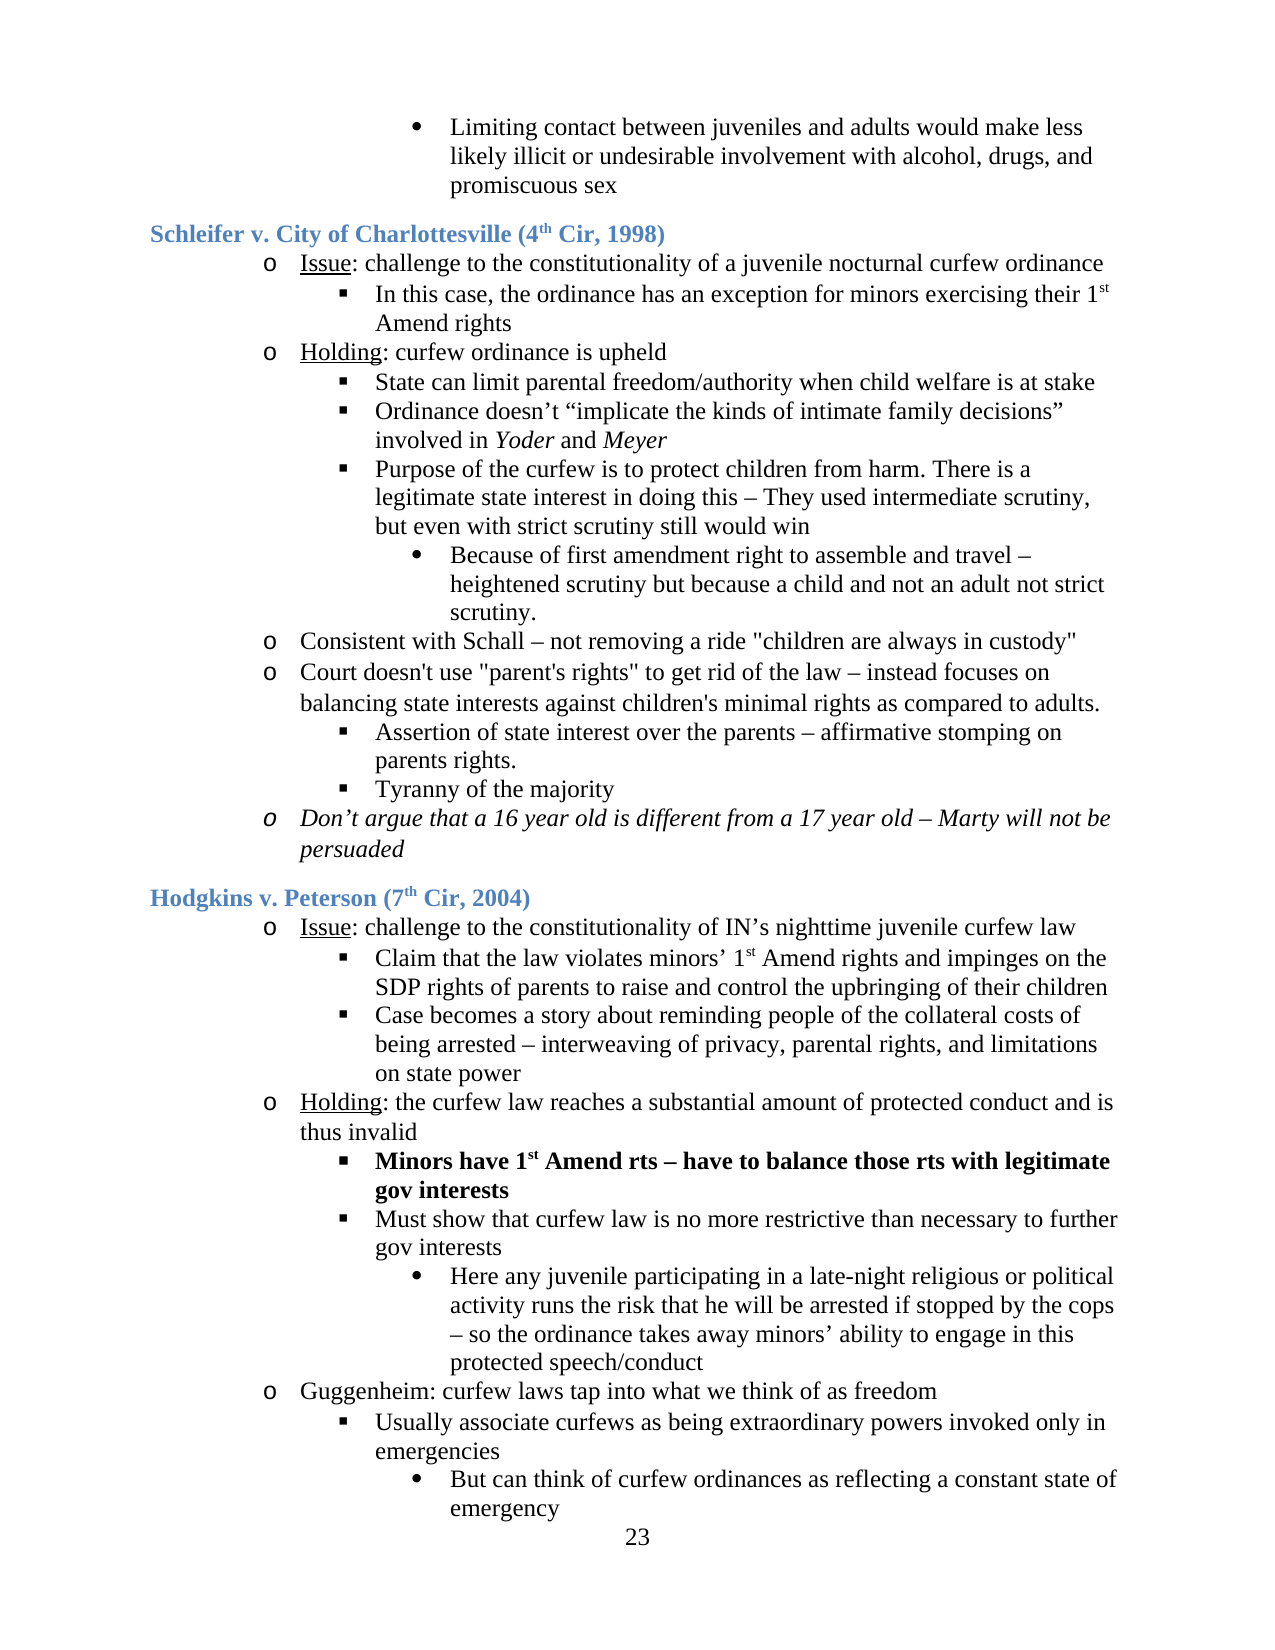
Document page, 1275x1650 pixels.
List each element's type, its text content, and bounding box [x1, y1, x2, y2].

subtitle Schleifer v. City of Charlottesville (4th Cir, 1998) [150, 219, 1125, 248]
list Ordinance doesn’t “implicate the kinds of intimate family decisions” involved in Yoder and Meyer [337, 396, 1125, 454]
list Case becomes a story about reminding people of the collateral costs of being arrested – interweaving of privacy, parental rights, and limitations on state power [337, 1000, 1125, 1087]
list In this case, the ordinance has an exception for minors exercising their 1st Amend rights [337, 279, 1125, 337]
list Because of first amendment right to assemble and travel – heightened scrutiny but because a child and not an adult not strict scrutiny. [412, 540, 1125, 626]
list Court doesn't use "parent's rights" to get rid of the law – instead focuses on balancing state interests against children's minimal rights as compared to adults. [262, 657, 1125, 717]
list Assertion of state interest over the parents – affirmative stomping on parents rights. [337, 717, 1125, 774]
list Issue: challenge to the constitutionality of IN’s nighttime juvenile curfew law [262, 912, 1125, 943]
list Issue: challenge to the constitutionality of a juvenile nocturnal curfew ordinance [262, 248, 1125, 279]
subtitle Hodgkins v. Peterson (7th Cir, 2004) [150, 883, 1125, 912]
list Don’t argue that a 16 year old is different from a 17 year old – Marty will not be persuaded [262, 803, 1125, 862]
list State can limit parental freedom/authority when child welfare is at stake [337, 367, 1125, 396]
list Claim that the law violates minors’ 1st Amend rights and impinges on the SDP rights of parents to raise and control the upbringing of their children [337, 943, 1125, 1000]
list Guggenheim: curfew laws tap into what we think of as freedom [262, 1376, 1125, 1407]
list Usually associate curfews as being extraordinary powers invoked only in emergencies [337, 1407, 1125, 1464]
list Holding: the curfew law reaches a substantial amount of protected conduct and is thus invalid [262, 1087, 1125, 1146]
list Holding: curfew ordinance is upheld [262, 337, 1125, 367]
list But can think of curfew ordinances as reflecting a constant state of emergency [412, 1464, 1125, 1522]
list Consistent with Schall – not removing a ride "children are always in custody" [262, 626, 1125, 657]
list Limiting contact between juveniles and adults would make less likely illicit or undesirable involvement with alcohol, drugs, and promiscuous sex [412, 112, 1125, 199]
list Purpose of the curfew is to protect children from harm. There is a legitimate state interest in doing this – They used intermediate scrutiny, but even with strict scrutiny still would win [337, 454, 1125, 540]
list Must show that curfew law is no more restrictive than necessary to further gov interests [337, 1204, 1125, 1261]
list Tyranny of the majority [337, 774, 1125, 803]
list Here any juvenile participating in a late-night religious or political activity runs the risk that he will be arrested if stopped by the cops – so the ordinance takes away minors’ ability to engage in this protected speech/conduct [412, 1261, 1125, 1376]
list Minors have 1st Amend rts – have to balance those rts with legitimate gov interests [337, 1146, 1125, 1204]
